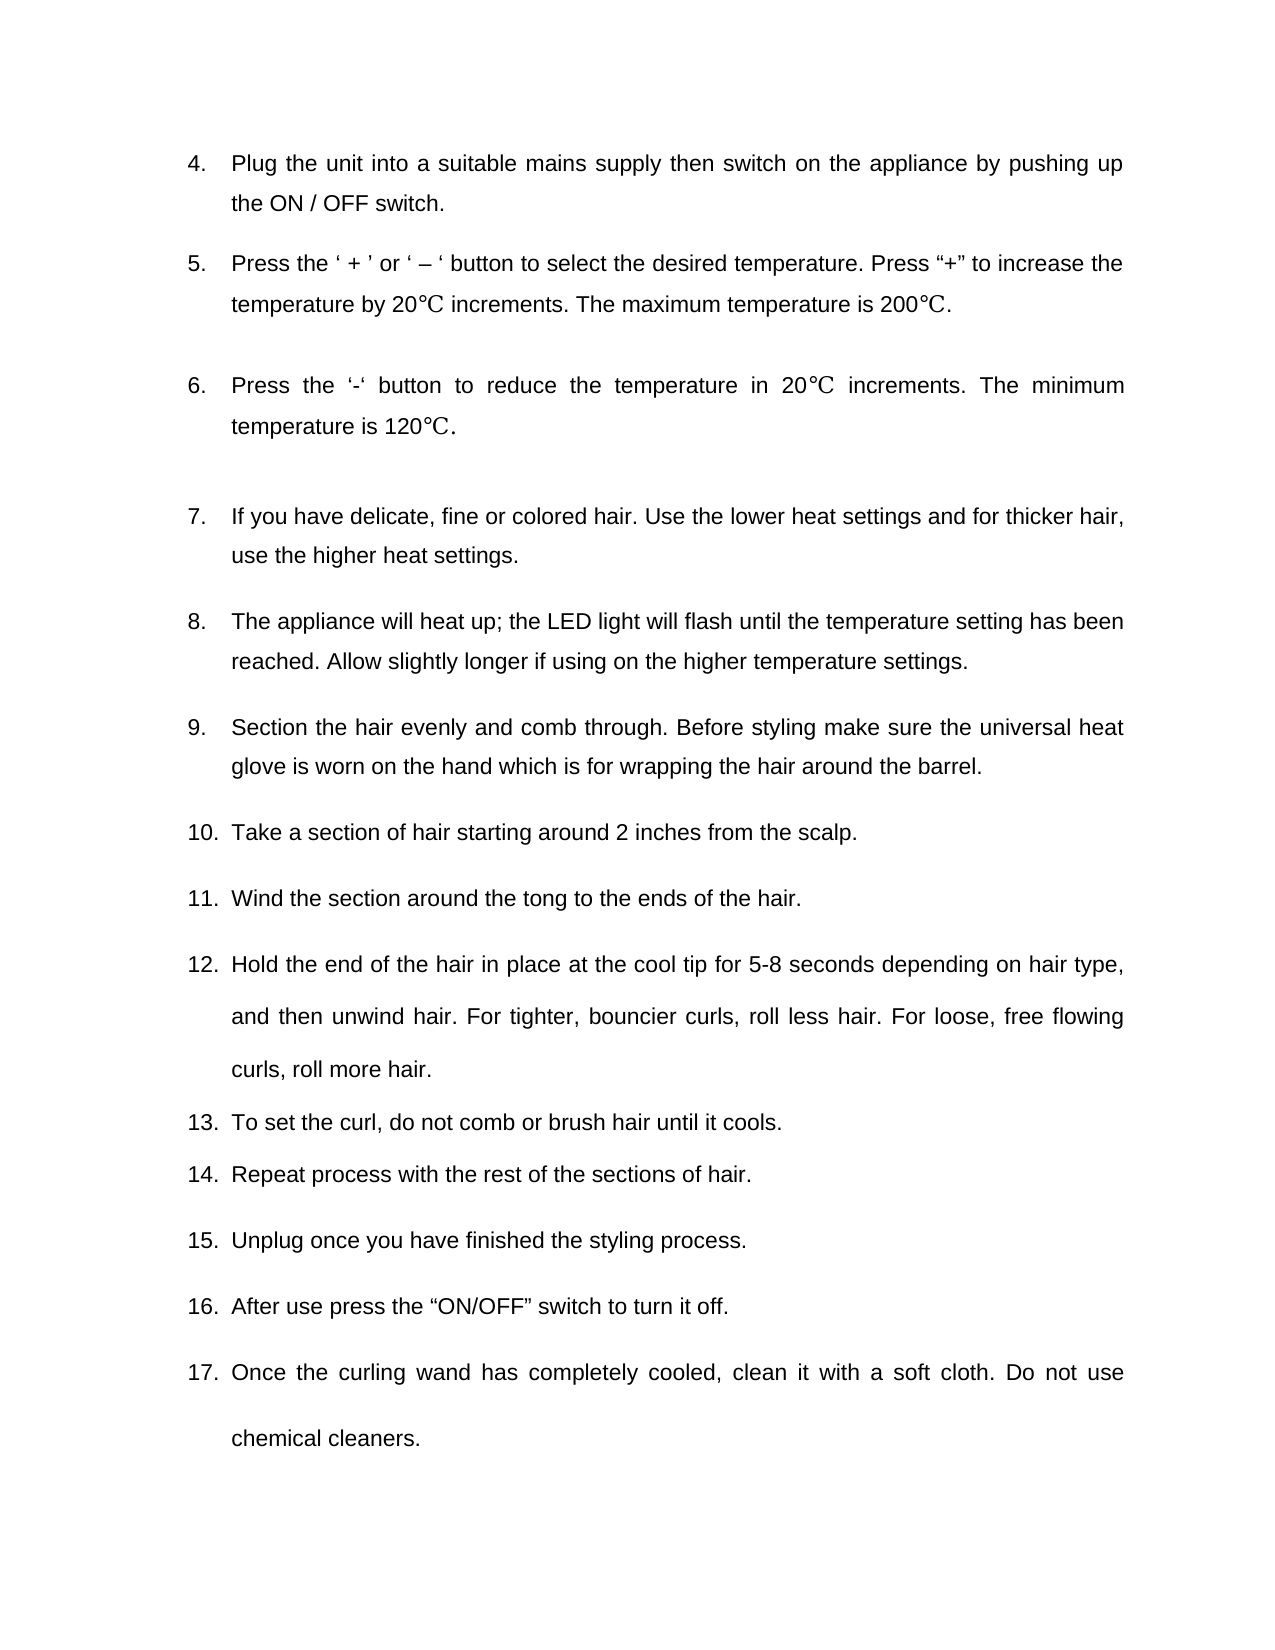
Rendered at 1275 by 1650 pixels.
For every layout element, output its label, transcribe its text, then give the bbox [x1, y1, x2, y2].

list To set the curl, do not comb or brush hair until it cools. [187, 1109, 1125, 1135]
list Take a section of hair starting around 2 inches from the scalp. [187, 819, 1125, 845]
list Press the ‘ + ’ or ‘ – ‘ button to select the desired temperature. Press “+” to increase the temperature by 20℃ increments. The maximum temperature is 200℃. [187, 250, 1125, 317]
list Plug the unit into a suitable mains supply then switch on the appliance by pushing up the ON / OFF switch. [187, 150, 1125, 216]
list The appliance will heat up; the LED light will flash until the temperature setting has been reached. Allow slightly longer if using on the higher temperature settings. [187, 608, 1125, 674]
list Press the ‘-‘ button to reduce the temperature in 20℃ increments. The minimum temperature is 120℃. [187, 371, 1125, 440]
list Wind the section around the tong to the ends of the hair. [187, 885, 1125, 911]
list Section the hair evenly and comb through. Before styling make sure the universal heat glove is worn on the hand which is for wrapping the hair around the barrel. [187, 714, 1125, 779]
list If you have delicate, fine or colored hair. Use the lower heat settings and for thicker hair, use the higher heat settings. [187, 503, 1125, 569]
list Repeat process with the rest of the sections of hair. [187, 1161, 1125, 1188]
list After use press the “ON/OFF” switch to turn it off. [187, 1293, 1125, 1319]
list Unplug once you have finished the styling process. [187, 1227, 1125, 1254]
list Once the curling wand has completely cooled, clean it with a soft cloth. Do not use chemical cleaners. [187, 1359, 1125, 1451]
list Hold the end of the hair in place at the cool tip for 5-8 seconds depending on hair type, and then unwind hair. For tighter, bouncier curls, roll less hair. For loose, free flowing curls, roll more hair. [187, 951, 1125, 1082]
